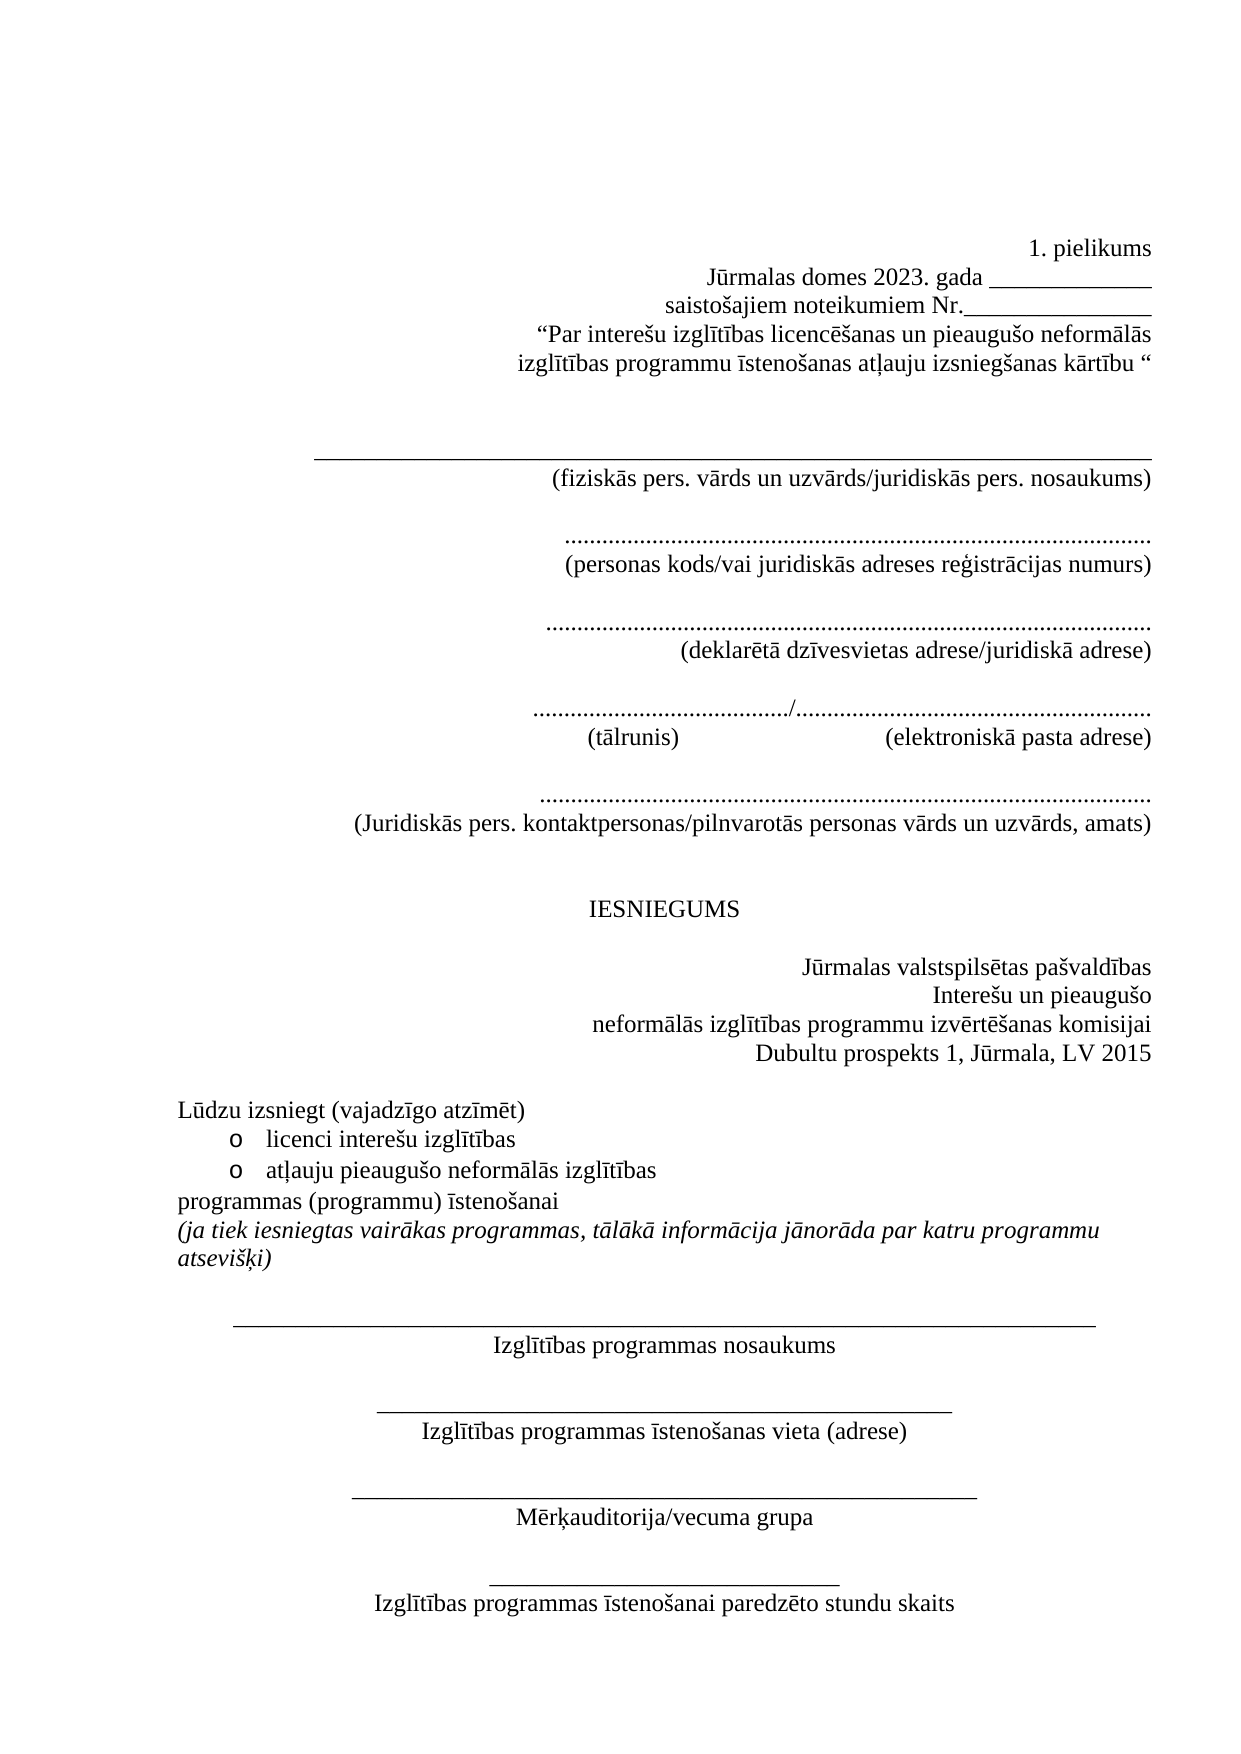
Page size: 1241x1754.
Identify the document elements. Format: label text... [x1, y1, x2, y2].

text .............................................................................................. [177, 521, 1152, 549]
text ______________________________________________ [177, 1387, 1152, 1416]
text Lūdzu izsniegt (vajadzīgo atzīmēt) [177, 1096, 1152, 1124]
text __________________________________________________ [177, 1473, 1152, 1502]
text (tālrunis) (elektroniskā pasta adrese) [177, 722, 1152, 751]
text ................................................................................................. [177, 607, 1152, 636]
text Izglītības programmas īstenošanai paredzēto stundu skaits [177, 1588, 1152, 1617]
text 1. pielikums [177, 233, 1152, 262]
text (personas kods/vai juridiskās adreses reģistrācijas numurs) [177, 549, 1152, 578]
text Izglītības programmas nosaukums [177, 1330, 1152, 1358]
list licenci interešu izglītības [228, 1124, 1152, 1155]
text (fiziskās pers. vārds un uzvārds/juridiskās pers. nosaukums) [177, 463, 1152, 492]
text (Juridiskās pers. kontaktpersonas/pilnvarotās personas vārds un uzvārds, amats) [177, 808, 1152, 837]
list programmas (programmu) īstenošanai [177, 1186, 1152, 1215]
text ........................................./......................................................... [177, 693, 1152, 722]
text (deklarētā dzīvesvietas adrese/juridiskā adrese) [177, 636, 1152, 664]
text saistošajiem noteikumiem Nr._______________ [177, 291, 1152, 319]
text IESNIEGUMS [177, 894, 1152, 923]
text Izglītības programmas īstenošanas vieta (adrese) [177, 1416, 1152, 1445]
text neformālās izglītības programmu izvērtēšanas komisijai [177, 1009, 1152, 1038]
text Mērķauditorija/vecuma grupa [177, 1502, 1152, 1531]
text _____________________________________________________________________ [177, 1301, 1152, 1330]
text .................................................................................................. [177, 779, 1152, 808]
text izglītības programmu īstenošanas atļauju izsniegšanas kārtību “ [177, 348, 1152, 377]
text (ja tiek iesniegtas vairākas programmas, tālākā informācija jānorāda par katru programmu atsevišķi) [177, 1215, 1152, 1272]
text ___________________________________________________________________ [177, 434, 1152, 463]
text ____________________________ [177, 1560, 1152, 1588]
text Dubultu prospekts 1, Jūrmala, LV 2015 [177, 1038, 1152, 1067]
text Jūrmalas valstspilsētas pašvaldības [177, 952, 1152, 981]
text Jūrmalas domes 2023. gada _____________ [177, 262, 1152, 291]
text Interešu un pieaugušo [177, 981, 1152, 1009]
list atļauju pieaugušo neformālās izglītības [228, 1155, 1152, 1186]
text “Par interešu izglītības licencēšanas un pieaugušo neformālās [177, 319, 1152, 348]
